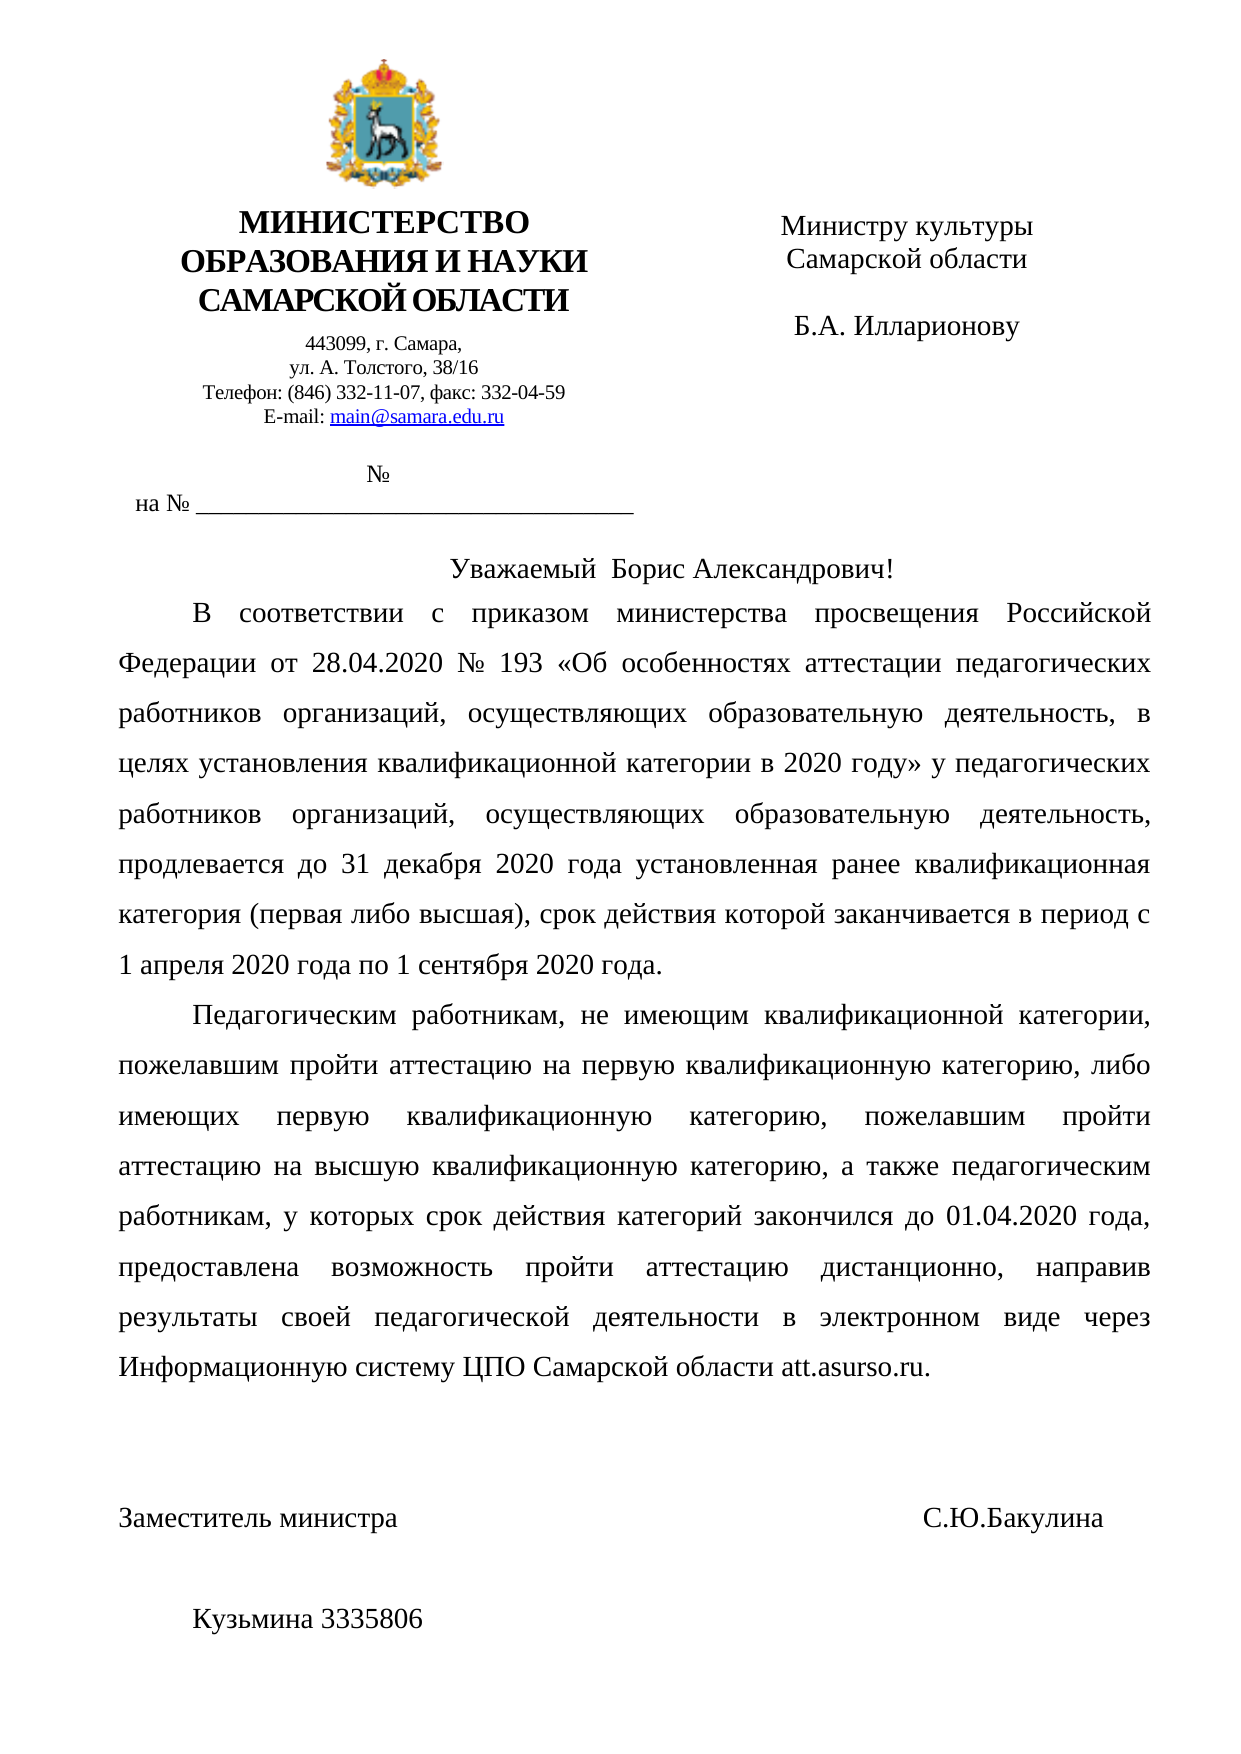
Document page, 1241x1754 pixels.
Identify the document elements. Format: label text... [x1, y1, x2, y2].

picture [325, 59, 444, 189]
text Педагогическим работникам, не имеющим квалификационной категории, пожелавшим пройти аттестацию на первую квалификационную категорию, либо имеющих первую квалификационную категорию, пожелавшим пройти аттестацию на высшую квалификационную категорию, а также педагогическим работникам, у которых срок действия категорий закончился до 01.04.2020 года, предоставлена возможность пройти аттестацию дистанционно, направив результаты своей педагогической деятельности в электронном виде через Информационную систему ЦПО Самарской области att.asurso.ru. [118, 997, 1152, 1383]
table_header МИНИСТЕРСТВО ОБРАЗОВАНИЯ И НАУКИ САМАРСКОЙ ОБЛАСТИ . Самара, ул. А. Толстого, 38/16 Телефон: (846) 332-11-07, факс: 332-04-59 E-mail: main@samara.edu.ru № на № ___________________________________ [107, 59, 662, 517]
text В соответствии с приказом министерства просвещения Российской Федерации от 28.04.2020 № 193 «Об особенностях аттестации педагогических работников организаций, осуществляющих образовательную деятельность, в целях установления квалификационной категории в 2020 году» у педагогических работников организаций, осуществляющих образовательную деятельность, продлевается до 31 декабря 2020 года установленная ранее квалификационная категория (первая либо высшая), срок действия которой заканчивается в период с 1 апреля 2020 года по 1 сентября 2020 года. [118, 595, 1152, 980]
text Уважаемый Борис Александрович! [118, 551, 1152, 585]
text Заместитель министра С.Ю.Бакулина [118, 1500, 1152, 1534]
text Кузьмина 3335806 [118, 1601, 1152, 1634]
table_header Министру культуры Самарской области Б.А. Илларионову [662, 59, 1152, 517]
